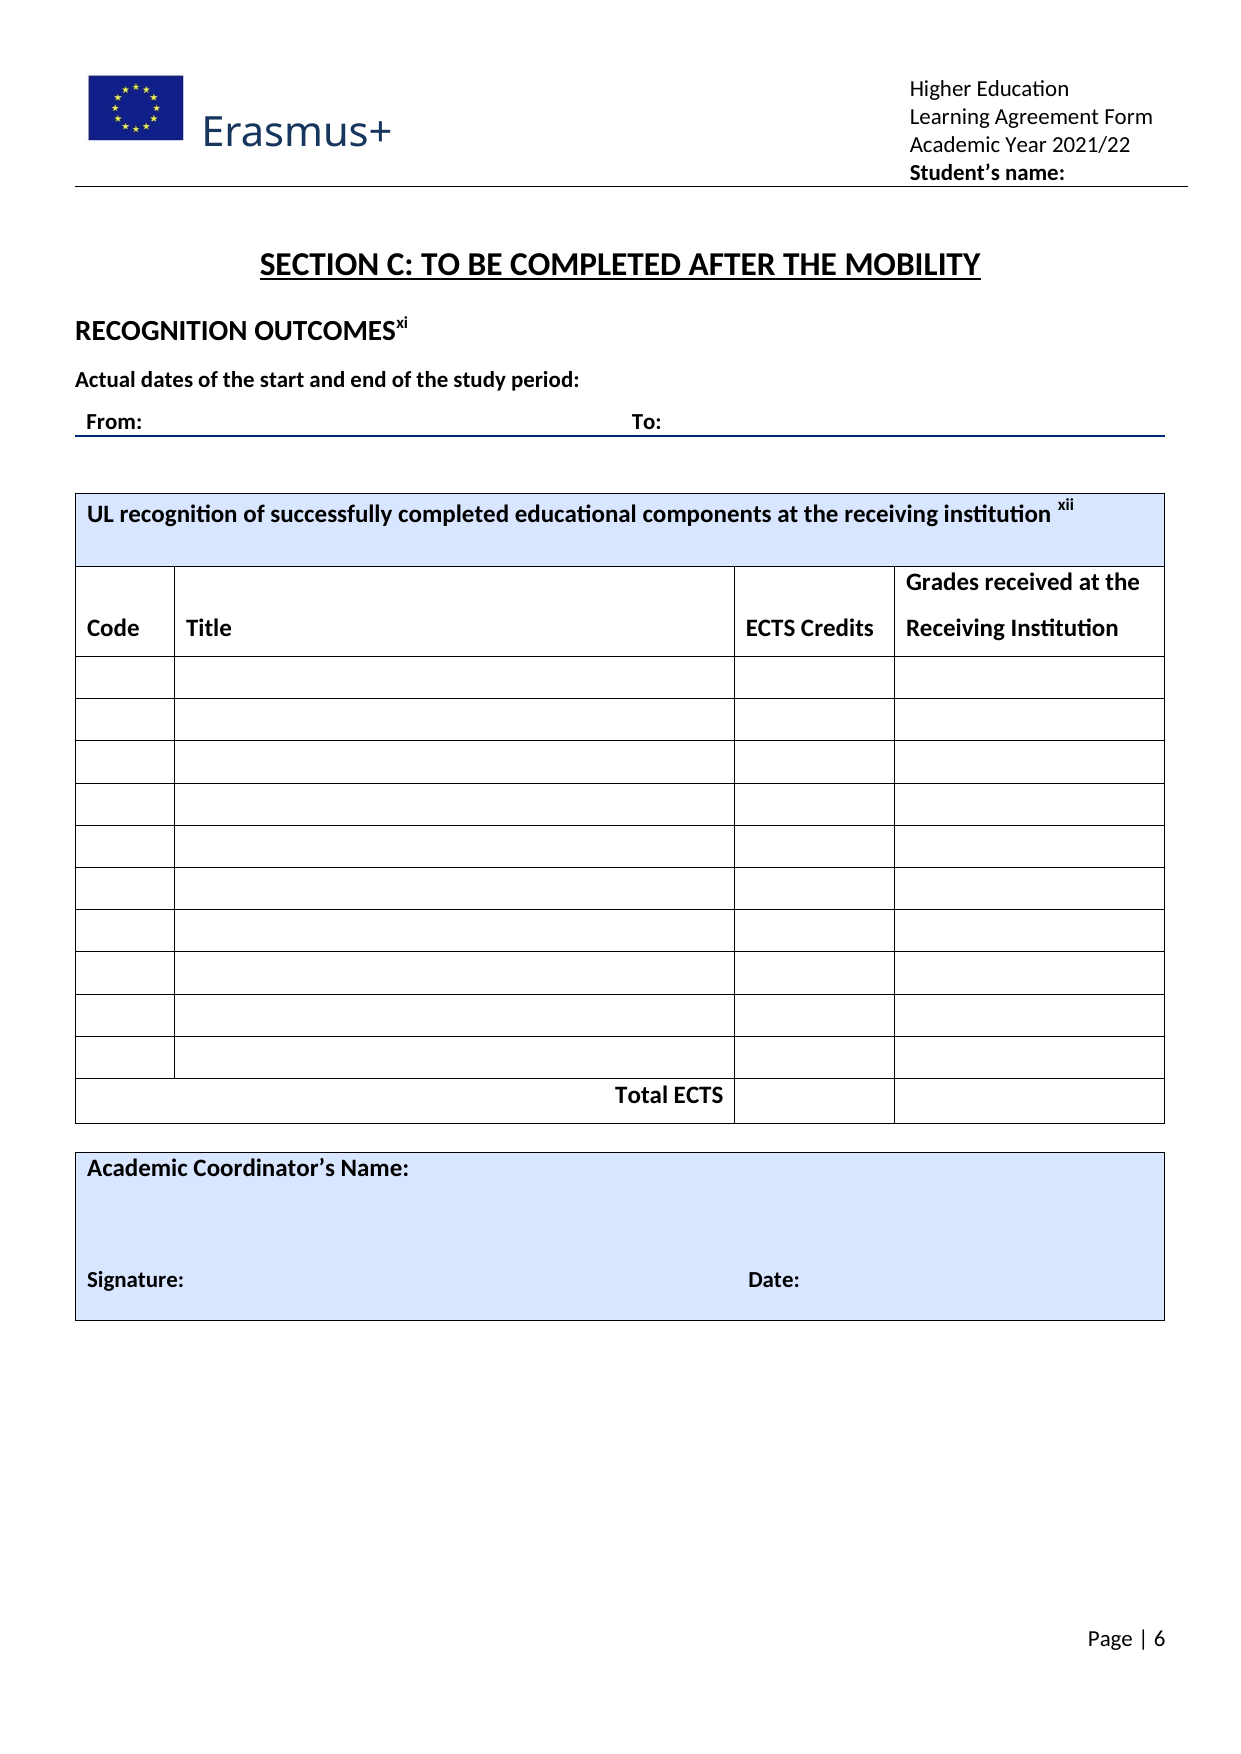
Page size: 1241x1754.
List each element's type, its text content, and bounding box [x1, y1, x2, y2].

table_cell [175, 910, 734, 951]
table_cell [76, 699, 174, 740]
table_header Academic Coordinator’s Name: [76, 1153, 1164, 1209]
table_cell [175, 826, 734, 867]
table_header To: [620, 407, 1165, 435]
table_cell [895, 826, 1164, 867]
table_cell [175, 952, 734, 993]
table_cell [895, 699, 1164, 740]
table_cell [735, 1037, 894, 1078]
table_cell [735, 868, 894, 909]
table_cell [175, 741, 734, 782]
table_cell [895, 1037, 1164, 1078]
table_cell [895, 1079, 1164, 1122]
table_cell [735, 657, 894, 698]
table_cell [76, 784, 174, 825]
table_cell ECTS Credits [735, 567, 894, 656]
table_header From: [75, 407, 620, 435]
table_cell [895, 784, 1164, 825]
table_cell [735, 741, 894, 782]
table_cell Grades received at the Receiving Institution [895, 567, 1164, 656]
table_cell [76, 952, 174, 993]
table_cell [735, 952, 894, 993]
table_cell [895, 952, 1164, 993]
table_cell [735, 784, 894, 825]
table_cell [895, 868, 1164, 909]
table_cell [76, 995, 174, 1036]
table_cell [76, 657, 174, 698]
table_cell Title [175, 567, 734, 656]
text Actual dates of the start and end of the study period: [75, 365, 1165, 393]
table_cell [735, 910, 894, 951]
table_cell [76, 826, 174, 867]
table_cell Signature: [76, 1209, 737, 1320]
table_cell [735, 995, 894, 1036]
table_cell [76, 741, 174, 782]
table_cell [76, 868, 174, 909]
table_cell [175, 699, 734, 740]
table_cell [76, 1037, 174, 1078]
table_cell [895, 995, 1164, 1036]
table_cell [735, 699, 894, 740]
table_cell [895, 741, 1164, 782]
table_cell [175, 868, 734, 909]
table_cell [895, 910, 1164, 951]
table_header UL recognition of successfully completed educational components at the receiving institution [76, 494, 1164, 566]
text RECOGNITION OUTCOMES [75, 312, 1165, 347]
table_cell [175, 784, 734, 825]
table_cell [175, 995, 734, 1036]
table_cell [735, 826, 894, 867]
table_cell [175, 1037, 734, 1078]
table_cell [175, 657, 734, 698]
table_cell [895, 657, 1164, 698]
table_cell Date: [737, 1209, 1164, 1320]
table_cell Code [76, 567, 174, 656]
picture [86, 73, 185, 142]
table_cell [76, 910, 174, 951]
table_cell [735, 1079, 894, 1122]
text SECTION C: TO BE COMPLETED AFTER THE MOBILITY [75, 243, 1165, 284]
table_cell Total ECTS [76, 1079, 734, 1122]
